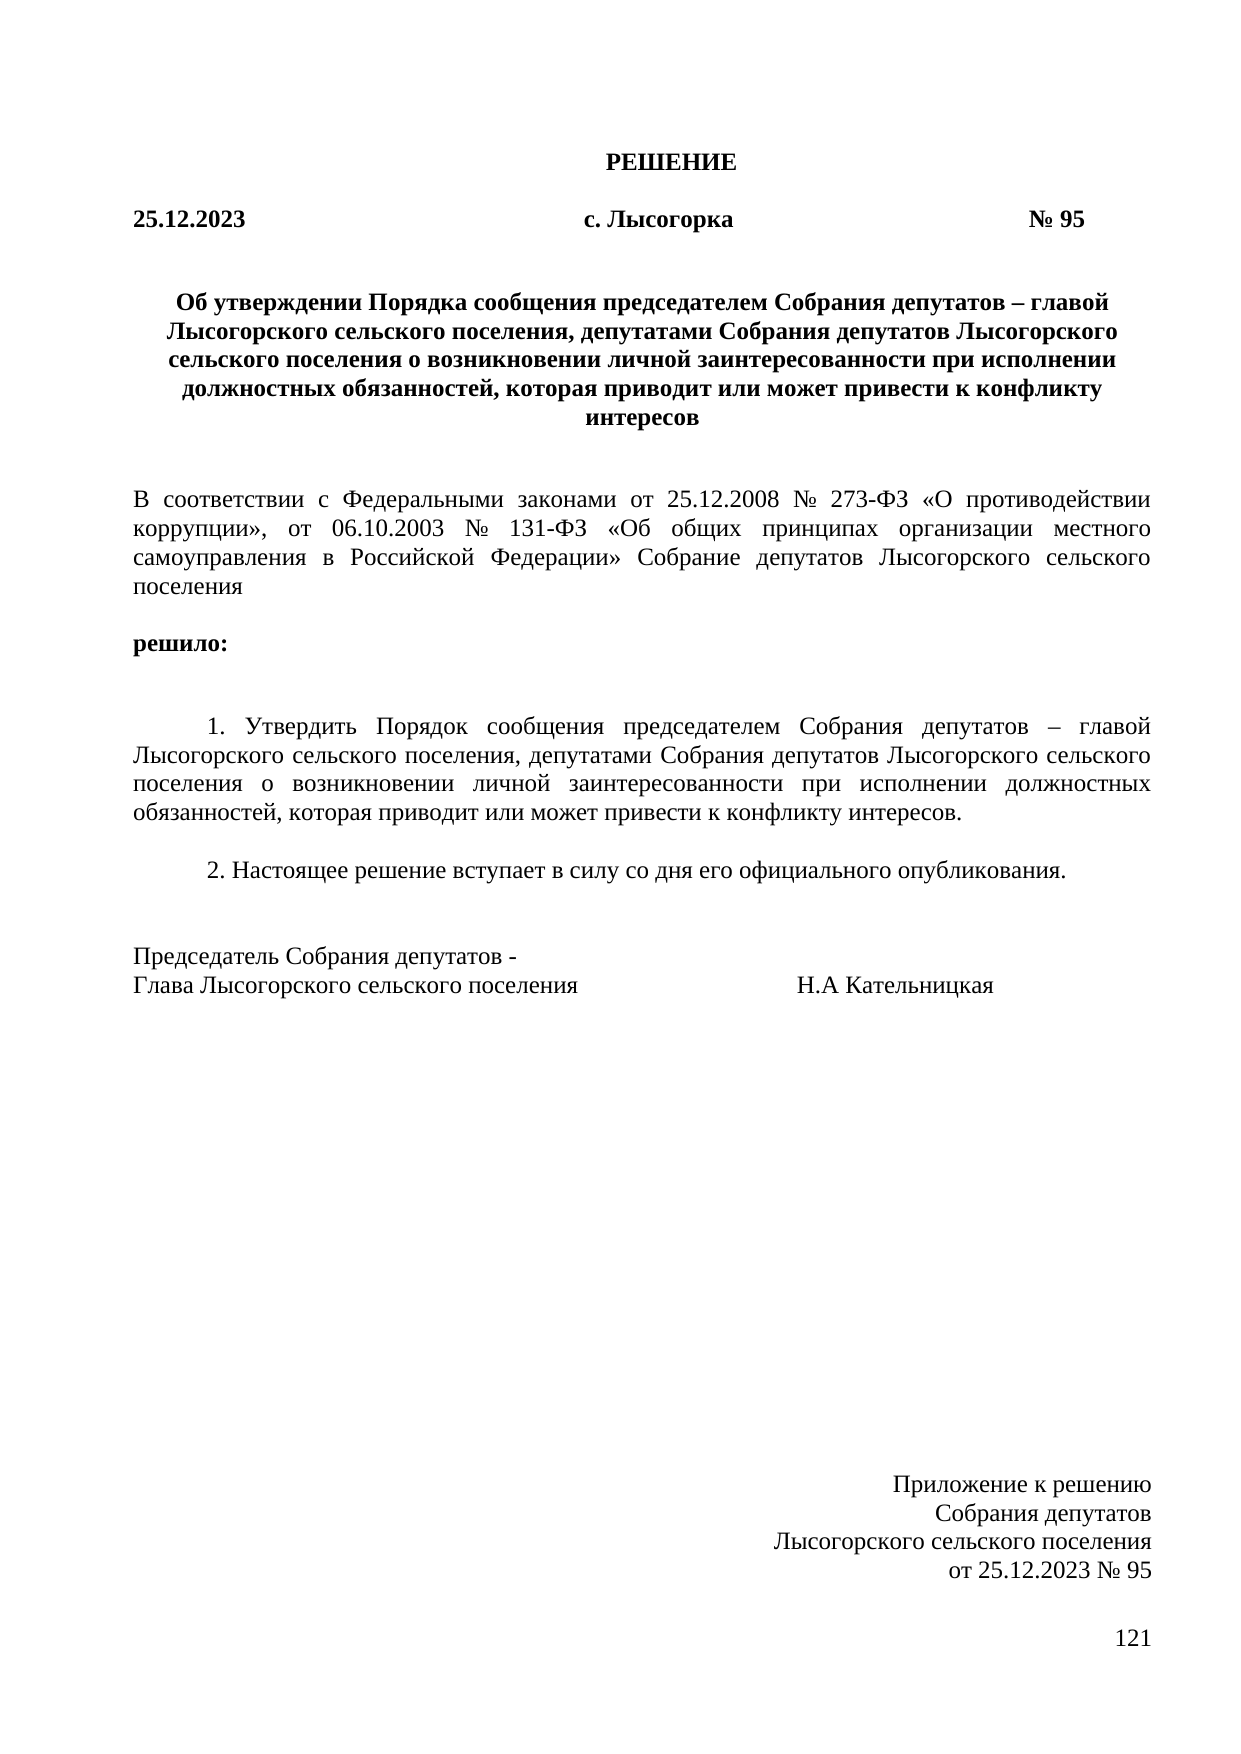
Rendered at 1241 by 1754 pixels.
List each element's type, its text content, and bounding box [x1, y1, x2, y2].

text Собрания депутатов [133, 1498, 1152, 1526]
text 1. Утвердить Порядок сообщения председателем Собрания депутатов – главой Лысогорского сельского поселения, депутатами Собрания депутатов Лысогорского сельского поселения о возникновении личной заинтересованности при исполнении должностных обязанностей, которая приводит или может привести к конфликту интересов. [133, 711, 1152, 826]
text решило: [133, 628, 1152, 657]
text Лысогорского сельского поселения [133, 1526, 1152, 1555]
text Приложение к решению [133, 1469, 1152, 1498]
text Об утверждении Порядка сообщения председателем Собрания депутатов – главой Лысогорского сельского поселения, депутатами Собрания депутатов Лысогорского сельского поселения о возникновении личной заинтересованности при исполнении должностных обязанностей, которая приводит или может привести к конфликту интересов [133, 287, 1152, 431]
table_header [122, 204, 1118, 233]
text 2. Настоящее решение вступает в силу со дня его официального опубликования. [133, 855, 1152, 883]
text от 25.12.2023 № 95 [133, 1555, 1152, 1584]
list РЕШЕНИЕ [133, 147, 1152, 176]
text Председатель Собрания депутатов - [133, 941, 1152, 970]
text В соответствии с Федеральными законами от 25.12.2008 № 273-ФЗ «О противодействии коррупции», от 06.10.2003 № 131-ФЗ «Об общих принципах организации местного самоуправления в Российской Федерации» Собрание депутатов Лысогорского сельского поселения [133, 484, 1152, 599]
text Глава Лысогорского сельского поселения Н.А Кательницкая [133, 970, 1152, 998]
